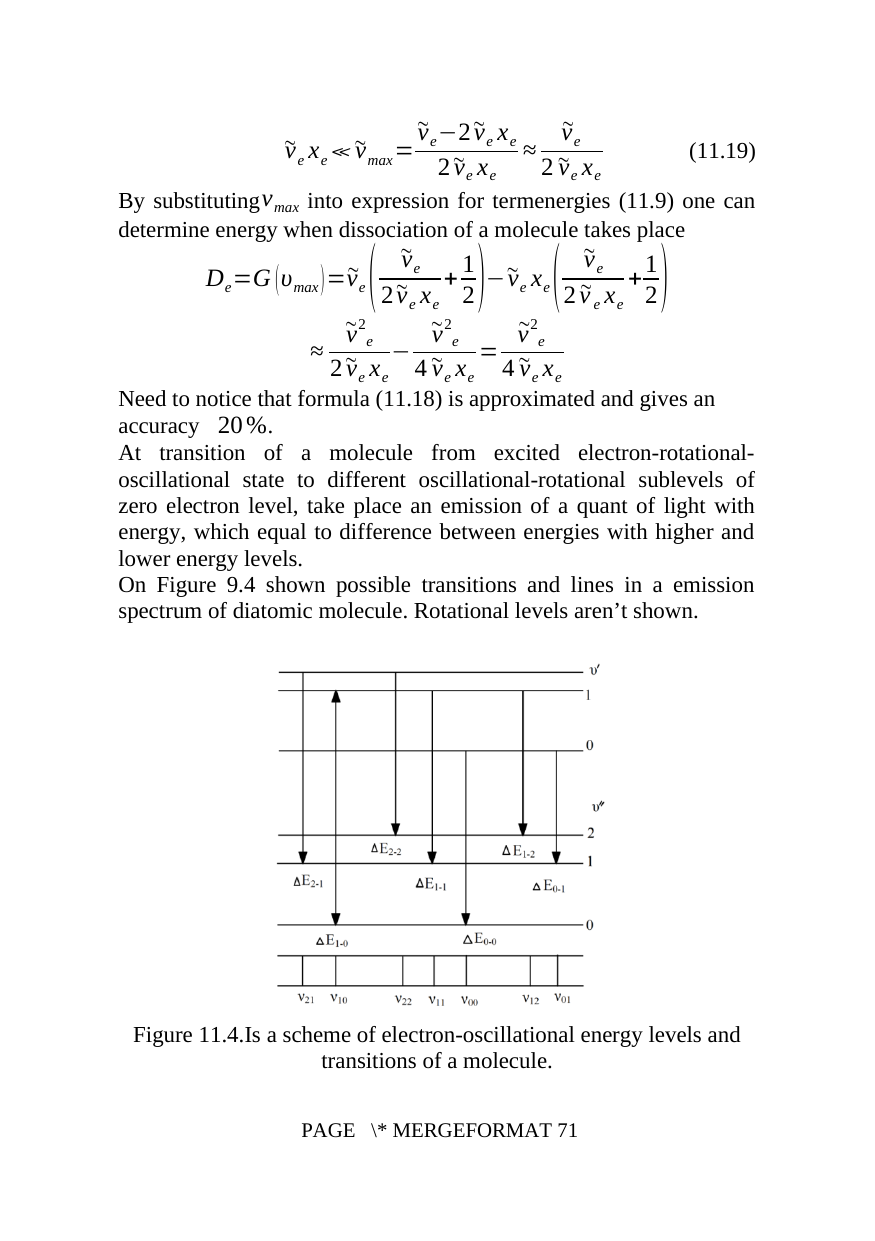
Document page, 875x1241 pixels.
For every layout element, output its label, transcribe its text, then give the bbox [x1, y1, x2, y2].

text (11.19) [118, 118, 756, 184]
picture [258, 650, 617, 1021]
text Need to notice that formula (11.18) is approximated and gives an accuracy . [118, 385, 756, 439]
text By substituting into expression for termenergies (11.9) one can determine energy when dissociation of a molecule takes place [118, 184, 756, 242]
text At transition of a molecule from excited electron-rotational-oscillational state to different oscillational-rotational sublevels of zero electron level, take place an emission of a quant of light with energy, which equal to difference between energies with higher and lower energy levels. [118, 439, 756, 571]
text On Figure 9.4 shown possible transitions and lines in a emission spectrum of diatomic molecule. Rotational levels aren’t shown. [118, 571, 756, 624]
text Figure 11.4.Is a scheme of electron-oscillational energy levels and transitions of a molecule. [118, 1021, 756, 1074]
